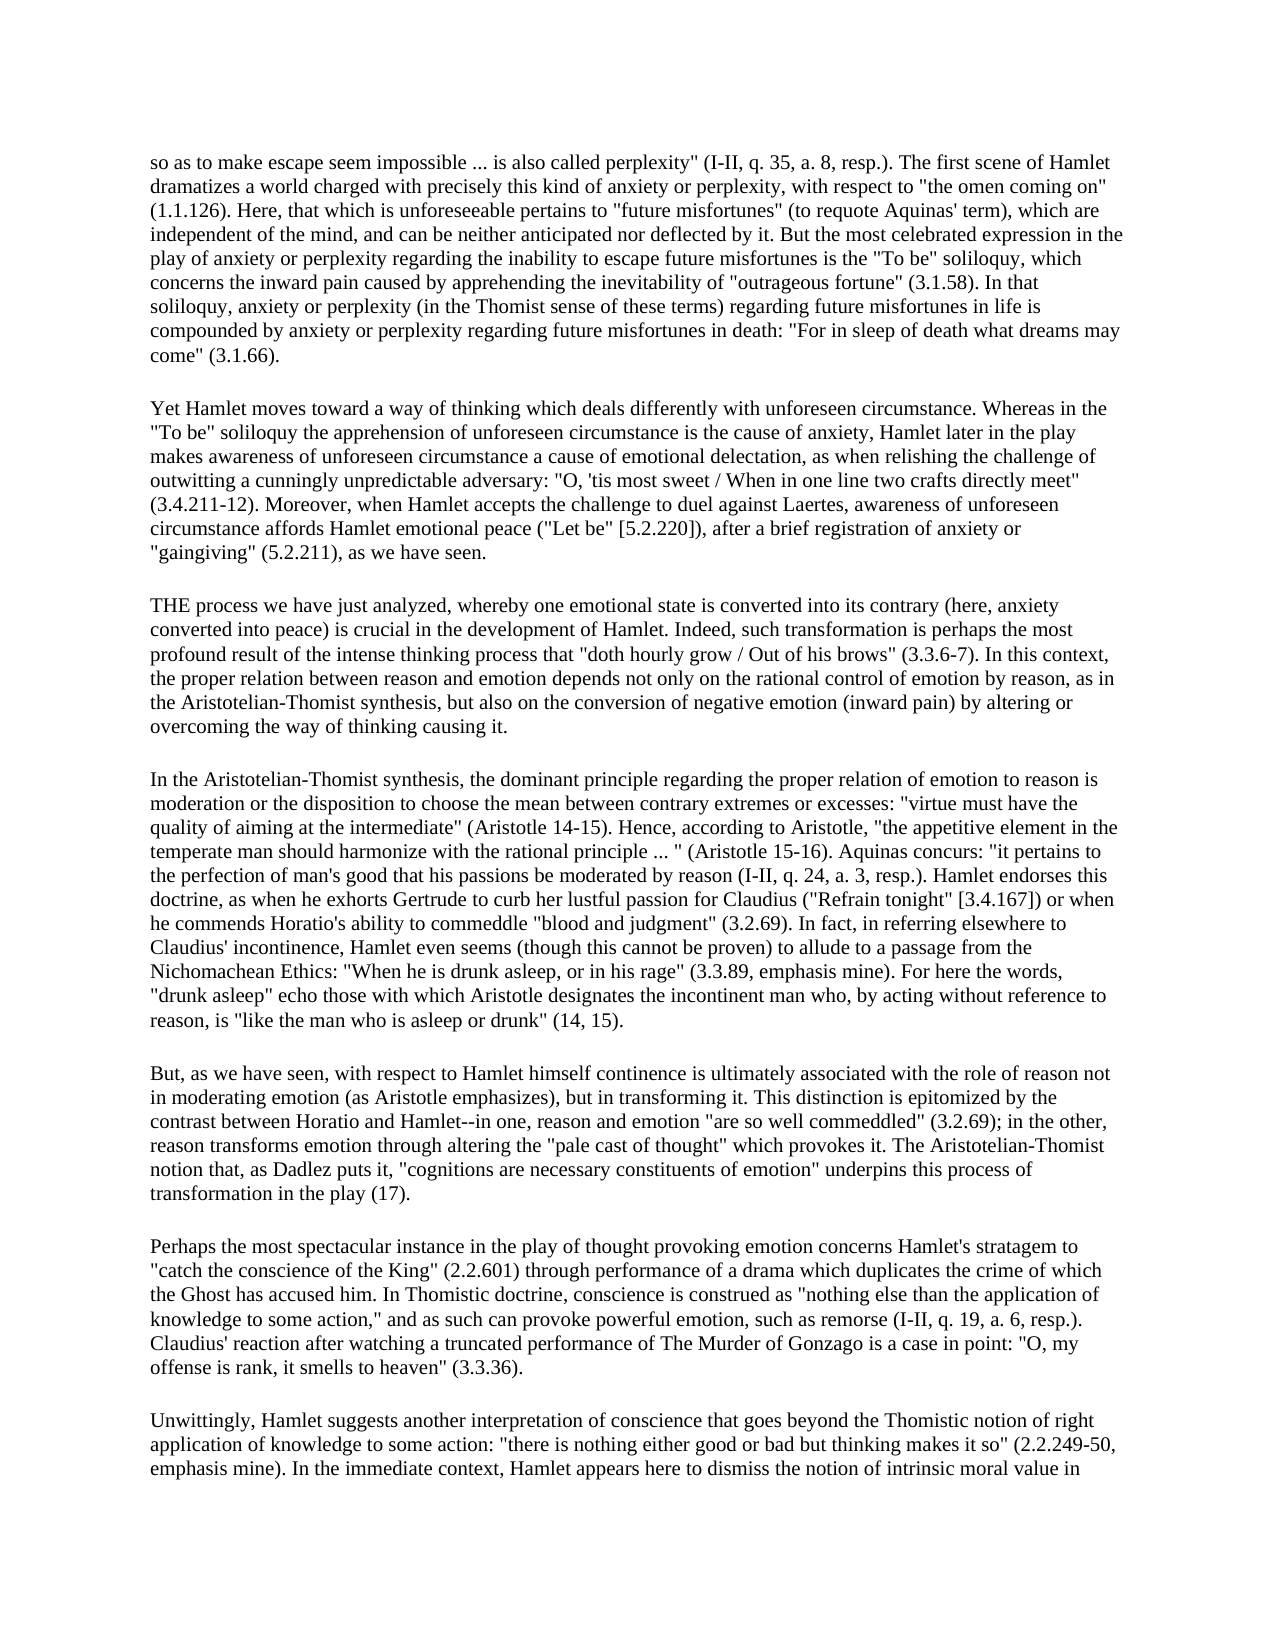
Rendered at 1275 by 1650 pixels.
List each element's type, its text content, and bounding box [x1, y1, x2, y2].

text In the Aristotelian-Thomist synthesis, the dominant principle regarding the proper relation of emotion to reason is moderation or the disposition to choose the mean between contrary extremes or excesses: "virtue must have the quality of aiming at the intermediate" (Aristotle 14-15). Hence, according to Aristotle, "the appetitive element in the temperate man should harmonize with the rational principle ... " (Aristotle 15-16). Aquinas concurs: "it pertains to the perfection of man's good that his passions be moderated by reason (I-II, q. 24, a. 3, resp.). Hamlet endorses this doctrine, as when he exhorts Gertrude to curb her lustful passion for Claudius ("Refrain tonight" [3.4.167]) or when he commends Horatio's ability to commeddle "blood and judgment" (3.2.69). In fact, in referring elsewhere to Claudius' incontinence, Hamlet even seems (though this cannot be proven) to allude to a passage from the Nichomachean Ethics: "When he is drunk asleep, or in his rage" (3.3.89, emphasis mine). For here the words, "drunk asleep" echo those with which Aristotle designates the incontinent man who, by acting without reference to reason, is "like the man who is asleep or drunk" (14, 15). [150, 767, 1125, 1032]
text THE process we have just analyzed, whereby one emotional state is converted into its contrary (here, anxiety converted into peace) is crucial in the development of Hamlet. Indeed, such transformation is perhaps the most profound result of the intense thinking process that "doth hourly grow / Out of his brows" (3.3.6-7). In this context, the proper relation between reason and emotion depends not only on the rational control of emotion by reason, as in the Aristotelian-Thomist synthesis, but also on the conversion of negative emotion (inward pain) by altering or overcoming the way of thinking causing it. [150, 593, 1125, 738]
text Yet Hamlet moves toward a way of thinking which deals differently with unforeseen circumstance. Whereas in the "To be" soliloquy the apprehension of unforeseen circumstance is the cause of anxiety, Hamlet later in the play makes awareness of unforeseen circumstance a cause of emotional delectation, as when relishing the challenge of outwitting a cunningly unpredictable adversary: "O, 'tis most sweet / When in one line two crafts directly meet" (3.4.211-12). Moreover, when Hamlet accepts the challenge to duel against Laertes, awareness of unforeseen circumstance affords Hamlet emotional peace ("Let be" [5.2.220]), after a brief registration of anxiety or "gaingiving" (5.2.211), as we have seen. [150, 396, 1125, 564]
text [150, 1408, 1125, 1480]
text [150, 150, 1125, 367]
text Perhaps the most spectacular instance in the play of thought provoking emotion concerns Hamlet's stratagem to "catch the conscience of the King" (2.2.601) through performance of a drama which duplicates the crime of which the Ghost has accused him. In Thomistic doctrine, conscience is construed as "nothing else than the application of knowledge to some action," and as such can provoke powerful emotion, such as remorse (I-II, q. 19, a. 6, resp.). Claudius' reaction after watching a truncated performance of The Murder of Gonzago is a case in point: "O, my offense is rank, it smells to heaven" (3.3.36). [150, 1234, 1125, 1379]
text But, as we have seen, with respect to Hamlet himself continence is ultimately associated with the role of reason not in moderating emotion (as Aristotle emphasizes), but in transforming it. This distinction is epitomized by the contrast between Horatio and Hamlet--in one, reason and emotion "are so well commeddled" (3.2.69); in the other, reason transforms emotion through altering the "pale cast of thought" which provokes it. The Aristotelian-Thomist notion that, as Dadlez puts it, "cognitions are necessary constituents of emotion" underpins this process of transformation in the play (17). [150, 1061, 1125, 1205]
